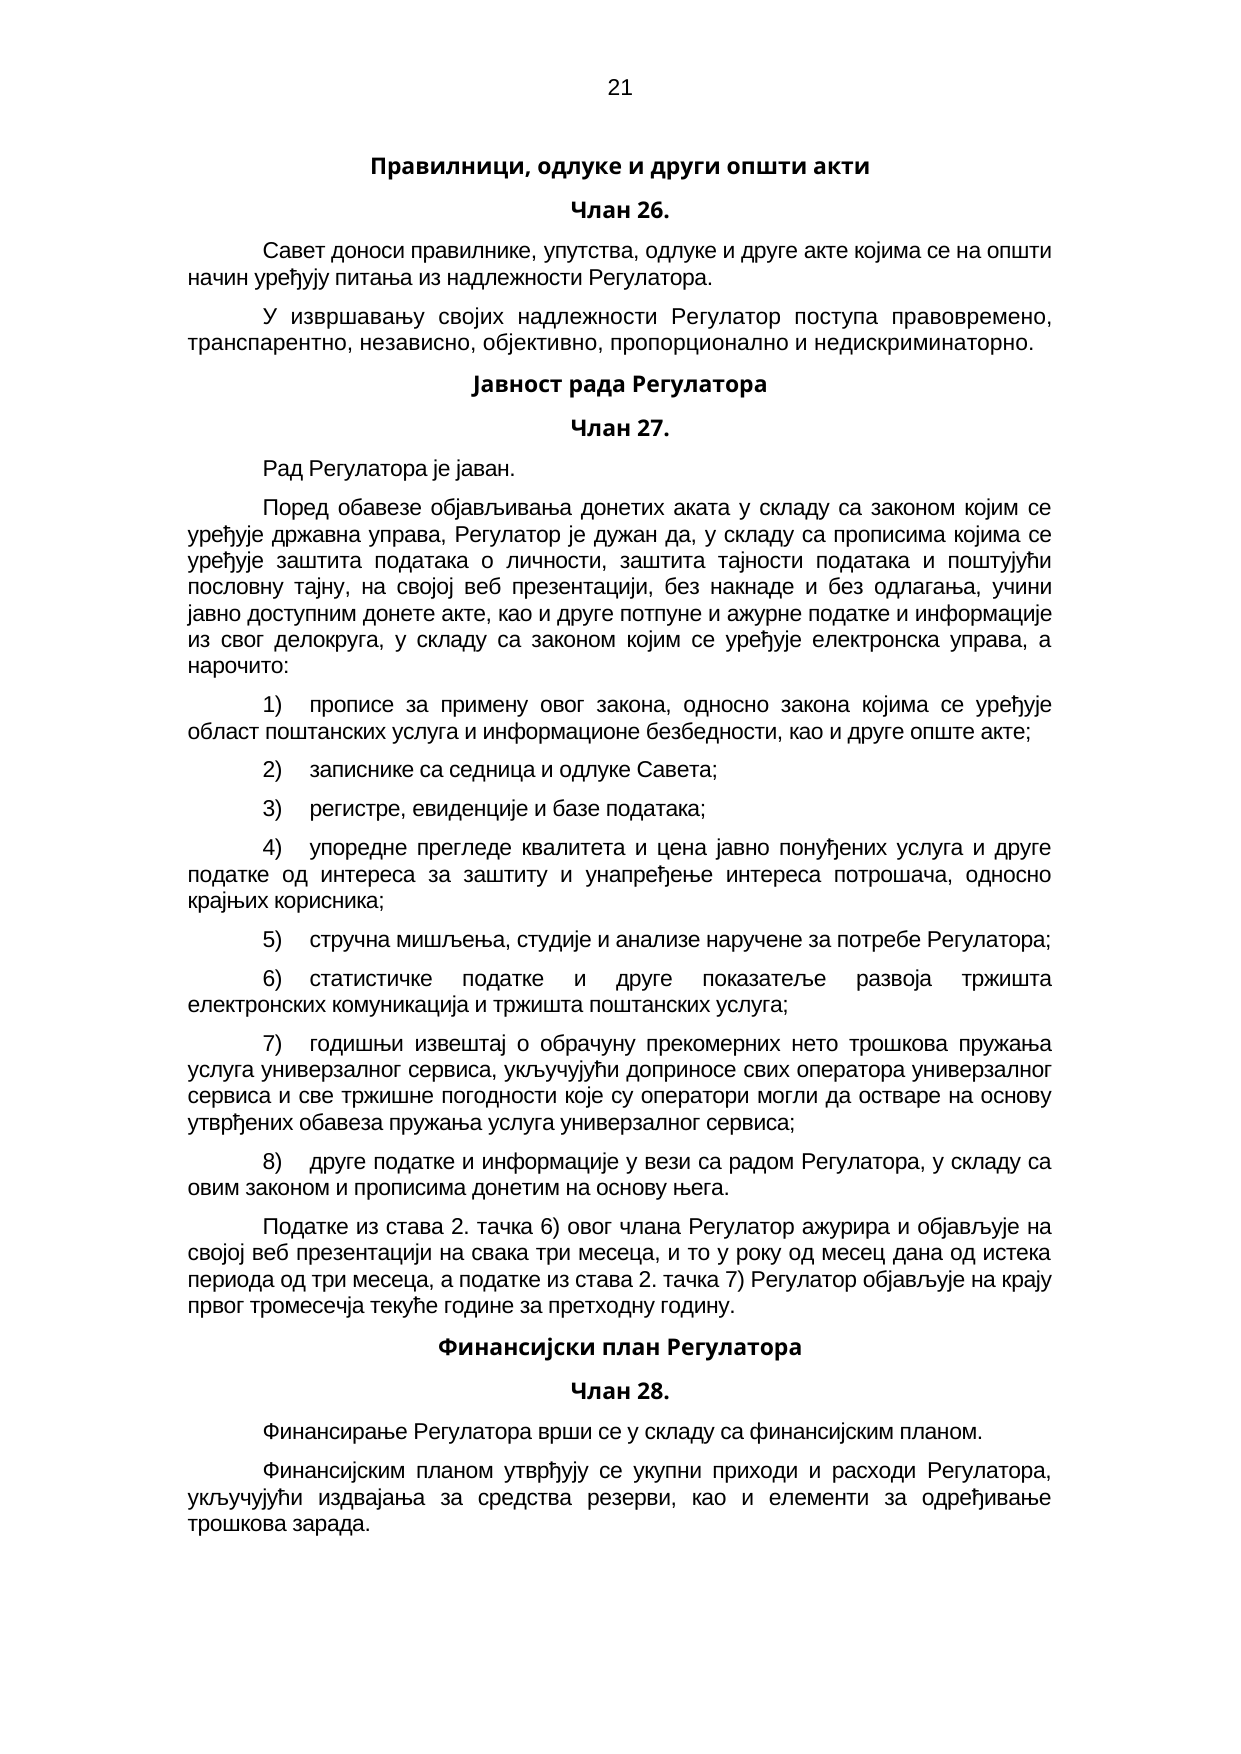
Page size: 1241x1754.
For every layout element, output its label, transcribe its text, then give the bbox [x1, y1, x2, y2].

text 3) регистре, евиденције и базе података; [187, 795, 1053, 822]
text У извршавању својих надлежности Регулатор поступа правовремено, транспарентно, независно, објективно, пропорционално и недискриминаторно. [187, 303, 1053, 355]
text 7) годишњи извештај о обрачуну прекомерних нето трошкова пружања услуга универзалног сервиса, укључујући доприносе свих оператора универзалног сервиса и све тржишне погодности које су оператори могли да остваре на основу утврђених обавеза пружања услуга универзалног сервиса; [187, 1030, 1053, 1135]
text Правилници, одлуке и други општи акти [262, 150, 978, 181]
text 8) друге податке и информације у вези са радом Регулатора, у складу са овим законом и прописима донетим на основу њега. [187, 1148, 1053, 1200]
text Члан 28. [262, 1374, 978, 1406]
text 2) записнике са седница и одлуке Савета; [187, 756, 1053, 783]
text Финансијским планом утврђују се укупни приходи и расходи Регулатора, укључујући издвајања за средства резерви, као и елементи за одређивање трошкова зарада. [187, 1457, 1053, 1536]
text 5) стручна мишљења, студије и анализе наручене за потребе Регулатора; [187, 926, 1053, 952]
text Финансирање Регулатора врши се у складу са финансијским планом. [187, 1418, 1053, 1445]
text Рад Регулатора је јаван. [187, 455, 1053, 482]
text Финансијски план Регулатора [262, 1331, 978, 1362]
text 6) статистичке податке и друге показатеље развоја тржишта електронских комуникација и тржишта поштанских услуга; [187, 964, 1053, 1017]
text Члан 27. [262, 412, 978, 443]
text 1) прописе за примену овог закона, односно закона којима се уређује област поштанских услуга и информационе безбедности, као и друге опште акте; [187, 691, 1053, 744]
text Члан 26. [262, 194, 978, 225]
text 4) упоредне прегледе квалитета и цена јавно понуђених услуга и друге податке од интереса за заштиту и унапређење интереса потрошача, односно крајњих корисника; [187, 834, 1053, 913]
text Савет доноси правилнике, упутства, одлуке и друге акте којима се на општи начин уређују питања из надлежности Регулатора. [187, 237, 1053, 290]
text Поред обавезе објављивања донетих аката у складу са законом којим се уређује државна управа, Регулатор је дужан да, у складу са прописима којима се уређује заштита података о личности, заштита тајности података и поштујући пословну тајну, на својој веб презентацији, без накнаде и без одлагања, учини јавно доступним донете акте, као и друге потпуне и ажурне податке и информације из свог делокруга, у складу са законом којим се уређује електронска управа, а нарочито: [187, 494, 1053, 679]
text Јавност рада Регулатора [262, 368, 978, 399]
text Податке из става 2. тачка 6) овог члана Регулатор ажурира и објављује на својој веб презентацији на свака три месеца, и то у року од месец дана од истека периода од три месеца, а податке из става 2. тачка 7) Регулатор објављује на крају првог тромесечја текуће године за претходну годину. [187, 1213, 1053, 1318]
